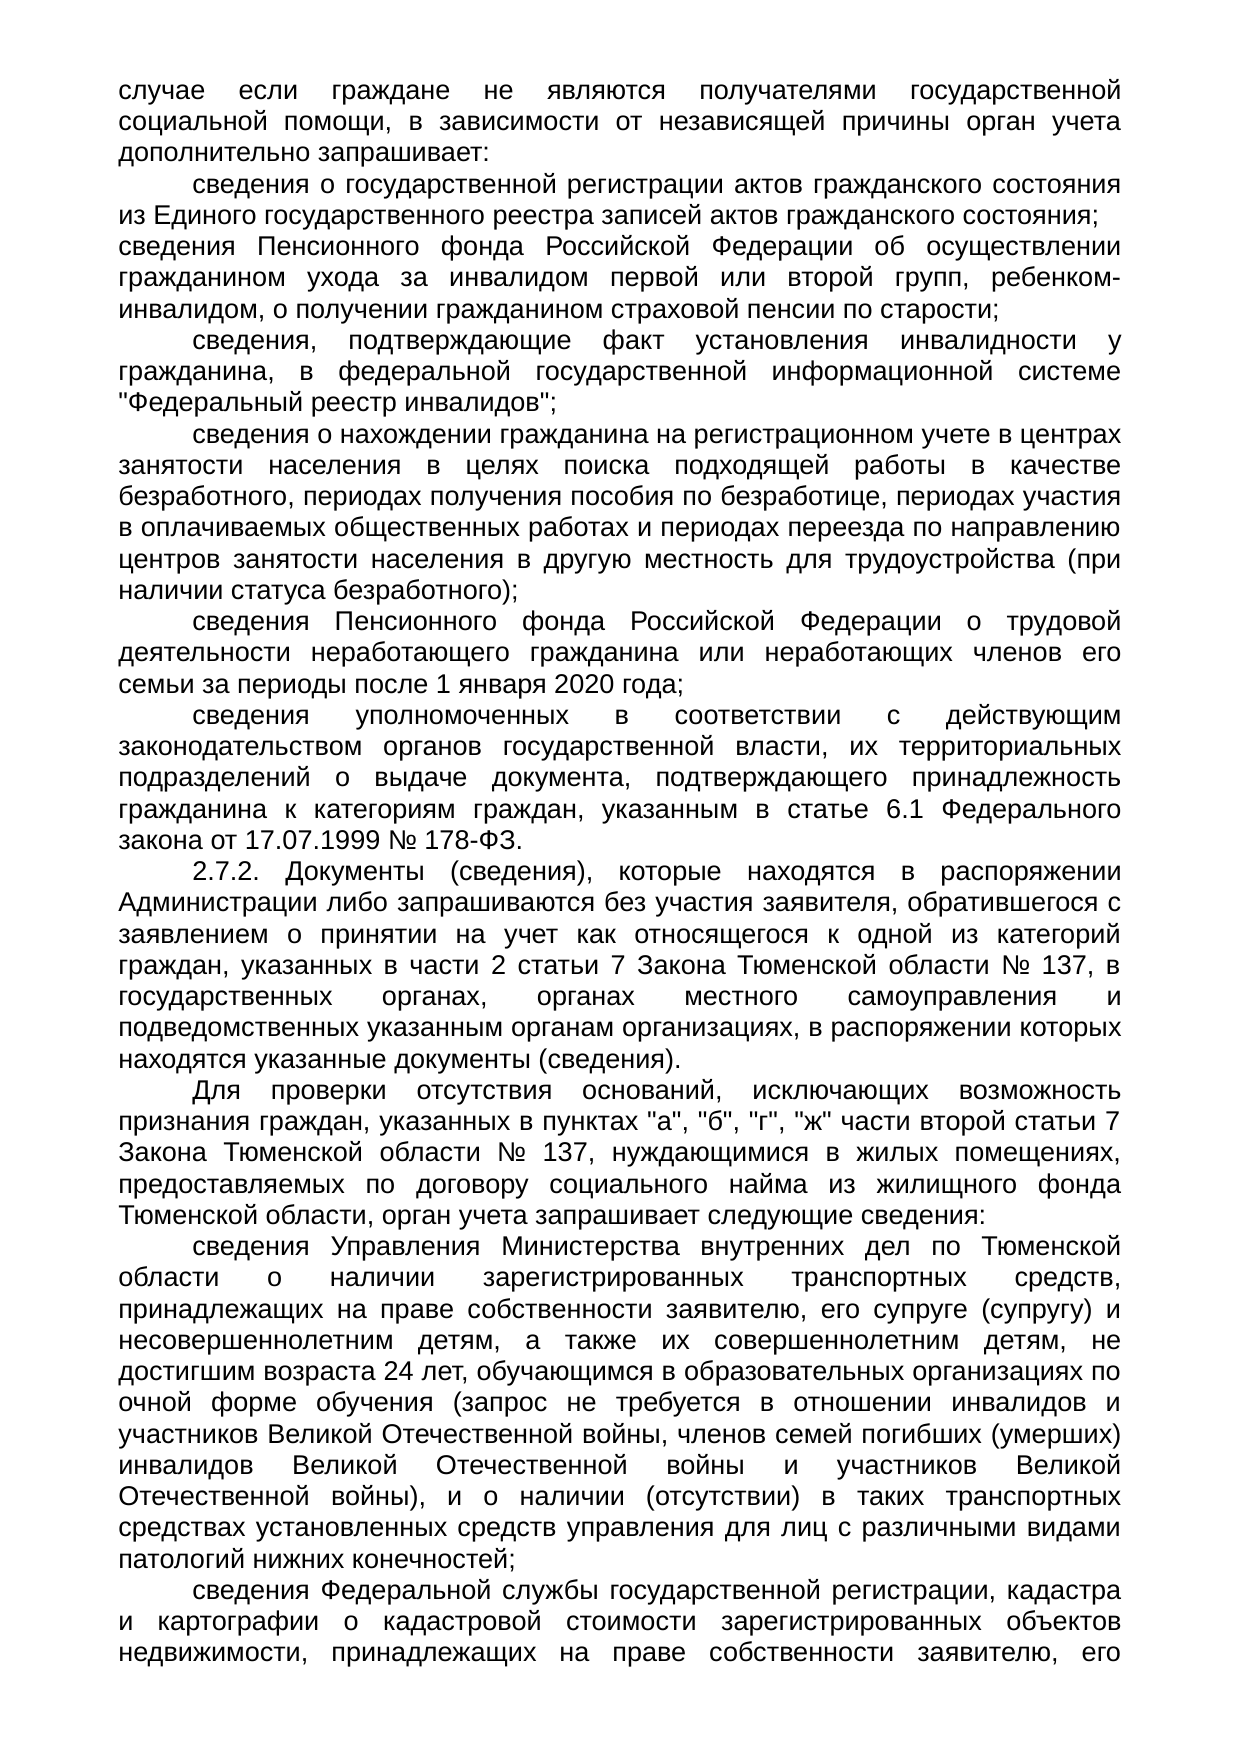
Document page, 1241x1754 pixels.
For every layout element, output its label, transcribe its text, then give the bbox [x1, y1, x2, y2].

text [118, 1574, 1122, 1668]
text сведения о нахождении гражданина на регистрационном учете в центрах занятости населения в целях поиска подходящей работы в качестве безработного, периодах получения пособия по безработице, периодах участия в оплачиваемых общественных работах и периодах переезда по направлению центров занятости населения в другую местность для трудоустройства (при наличии статуса безработного); [118, 418, 1122, 605]
text сведения Пенсионного фонда Российской Федерации о трудовой деятельности неработающего гражданина или неработающих членов его семьи за периоды после 1 января 2020 года; [118, 605, 1122, 699]
text сведения Управления Министерства внутренних дел по Тюменской области о наличии зарегистрированных транспортных средств, принадлежащих на праве собственности заявителю, его супруге (супругу) и несовершеннолетним детям, а также их совершеннолетним детям, не достигшим возраста 24 лет, обучающимся в образовательных организациях по очной форме обучения (запрос не требуется в отношении инвалидов и участников Великой Отечественной войны, членов семей погибших (умерших) инвалидов Великой Отечественной войны и участников Великой Отечественной войны), и о наличии (отсутствии) в таких транспортных средствах установленных средств управления для лиц с различными видами патологий нижних конечностей; [118, 1230, 1122, 1574]
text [118, 74, 1122, 168]
text сведения уполномоченных в соответствии с действующим законодательством органов государственной власти, их территориальных подразделений о выдаче документа, подтверждающего принадлежность гражданина к категориям граждан, указанным в статье 6.1 Федерального закона от 17.07.1999 № 178-ФЗ. [118, 699, 1122, 855]
text сведения о государственной регистрации актов гражданского состояния из Единого государственного реестра записей актов гражданского состояния; [118, 168, 1122, 230]
text сведения, подтверждающие факт установления инвалидности у гражданина, в федеральной государственной информационной системе "Федеральный реестр инвалидов"; [118, 324, 1122, 418]
text Для проверки отсутствия оснований, исключающих возможность признания граждан, указанных в пунктах "а", "б", "г", "ж" части второй статьи 7 Закона Тюменской области № 137, нуждающимися в жилых помещениях, предоставляемых по договору социального найма из жилищного фонда Тюменской области, орган учета запрашивает следующие сведения: [118, 1074, 1122, 1230]
text 2.7.2. Документы (сведения), которые находятся в распоряжении Администрации либо запрашиваются без участия заявителя, обратившегося с заявлением о принятии на учет как относящегося к одной из категорий граждан, указанных в части 2 статьи 7 Закона Тюменской области № 137, в государственных органах, органах местного самоуправления и подведомственных указанным органам организациях, в распоряжении которых находятся указанные документы (сведения). [118, 855, 1122, 1074]
text сведения Пенсионного фонда Российской Федерации об осуществлении гражданином ухода за инвалидом первой или второй групп, ребенком-инвалидом, о получении гражданином страховой пенсии по старости; [118, 230, 1122, 324]
